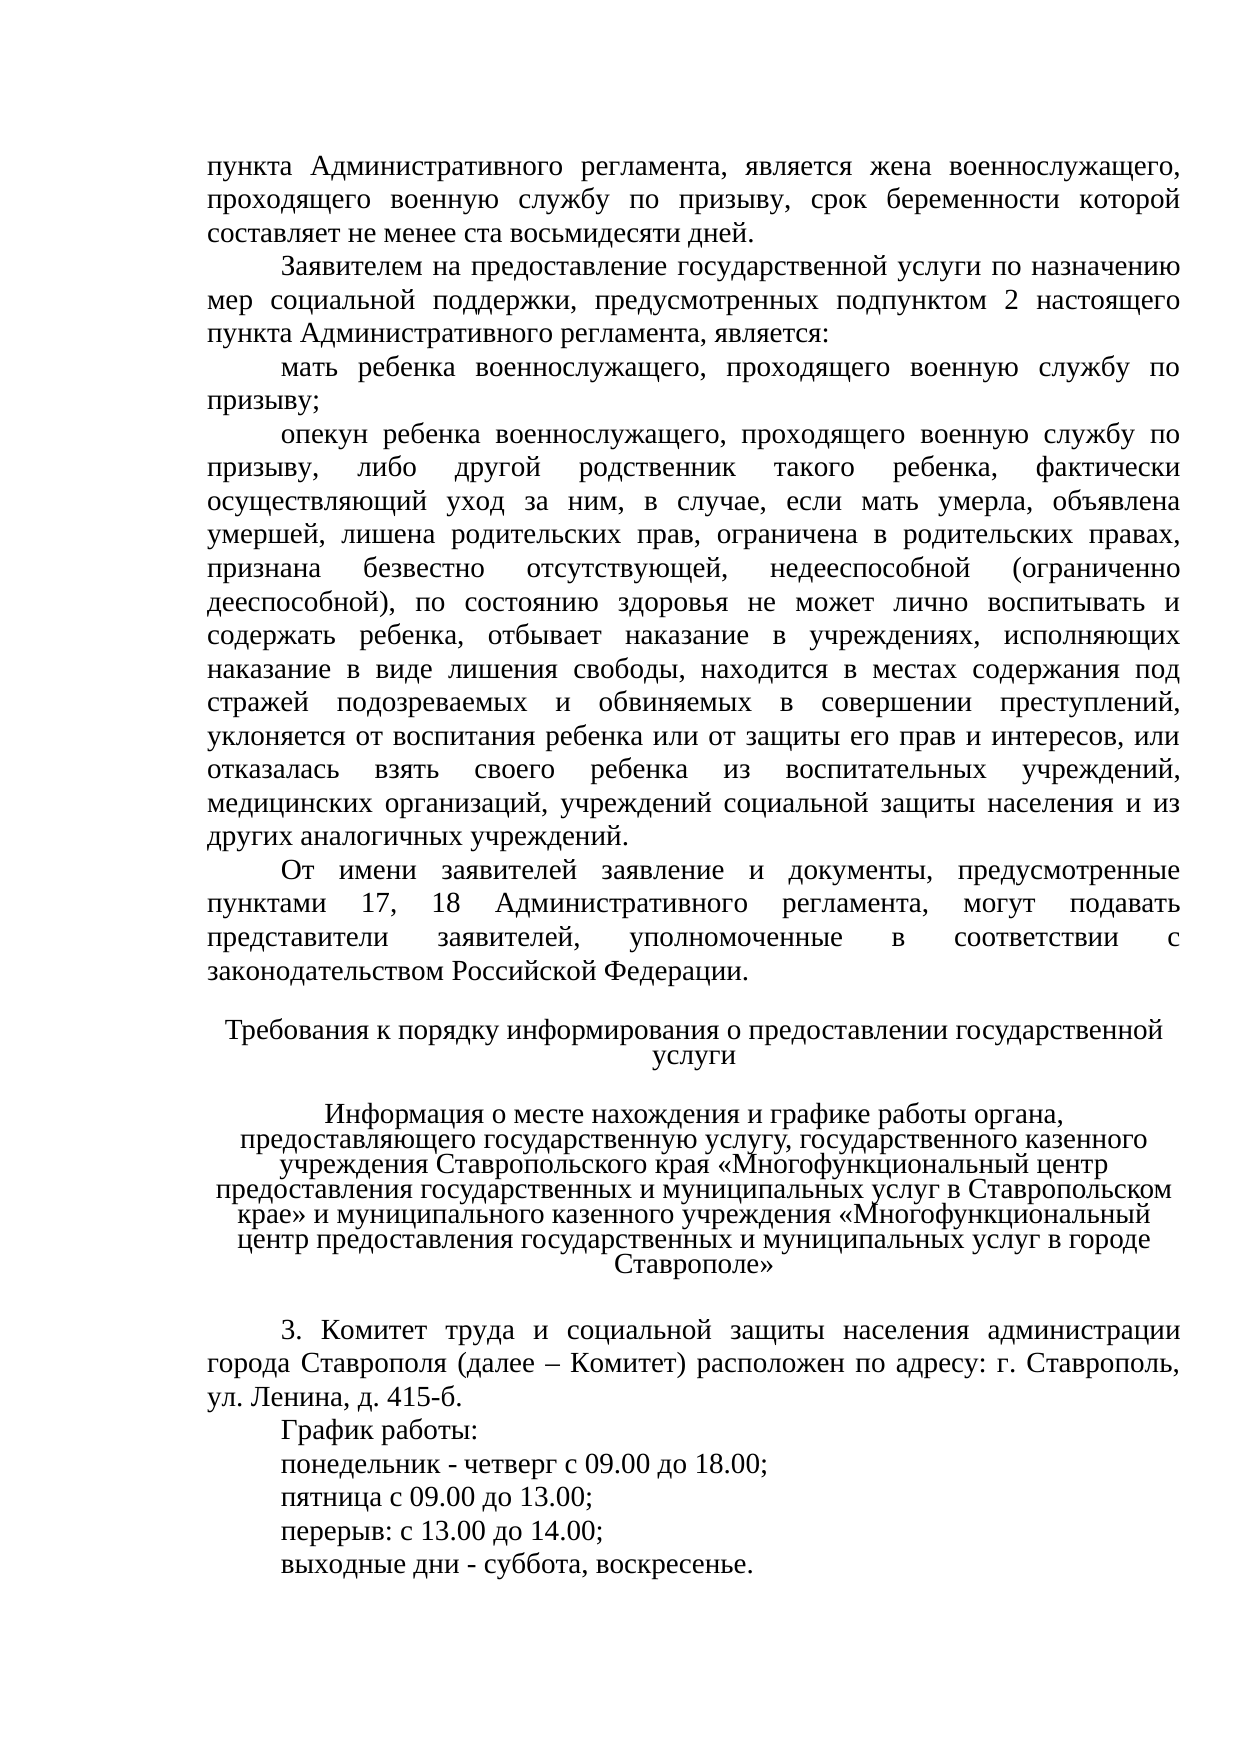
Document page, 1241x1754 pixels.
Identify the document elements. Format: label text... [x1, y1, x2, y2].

text 3. Комитет труда и социальной защиты населения администрации города Ставрополя (далее – Комитет) расположен по адресу: г. Ставрополь, ул. Ленина, д. 415-б. [207, 1312, 1181, 1412]
text перерыв: с 13.00 до 14.00; [207, 1513, 1181, 1547]
text мать ребенка военнослужащего, проходящего военную службу по призыву; [207, 349, 1181, 416]
text выходные дни - суббота, воскресенье. [207, 1547, 1181, 1580]
text Требования к порядку информирования о предоставлении государственной услуги [207, 1020, 1181, 1070]
text Информация о месте нахождения и графике работы органа, предоставляющего государственную услугу, государственного казенного учреждения Ставропольского края «Многофункциональный центр предоставления государственных и муниципальных услуг в Ставропольском крае» и муниципального казенного учреждения «Многофункциональный центр предоставления государственных и муниципальных услуг в городе Ставрополе» [207, 1103, 1181, 1278]
text пятница с 09.00 до 13.00; [207, 1479, 1181, 1513]
text От имени заявителей заявление и документы, предусмотренные пунктами 17, 18 Административного регламента, могут подавать представители заявителей, уполномоченные в соответствии с законодательством Российской Федерации. [207, 852, 1181, 986]
text График работы: [207, 1412, 1181, 1446]
text опекун ребенка военнослужащего, проходящего военную службу по призыву, либо другой родственник такого ребенка, фактически осуществляющий уход за ним, в случае, если мать умерла, объявлена умершей, лишена родительских прав, ограничена в родительских правах, признана безвестно отсутствующей, недееспособной (ограниченно дееспособной), по состоянию здоровья не может лично воспитывать и содержать ребенка, отбывает наказание в учреждениях, исполняющих наказание в виде лишения свободы, находится в местах содержания под стражей подозреваемых и обвиняемых в совершении преступлений, уклоняется от воспитания ребенка или от защиты его прав и интересов, или отказалась взять своего ребенка из воспитательных учреждений, медицинских организаций, учреждений социальной защиты населения и из других аналогичных учреждений. [207, 416, 1181, 852]
text Заявителем на предоставление государственной услуги по назначению мер социальной поддержки, предусмотренных подпунктом 2 настоящего пункта Административного регламента, является: [207, 248, 1181, 349]
text понедельник - четверг с 09.00 до 18.00; [207, 1446, 1181, 1479]
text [207, 148, 1181, 248]
